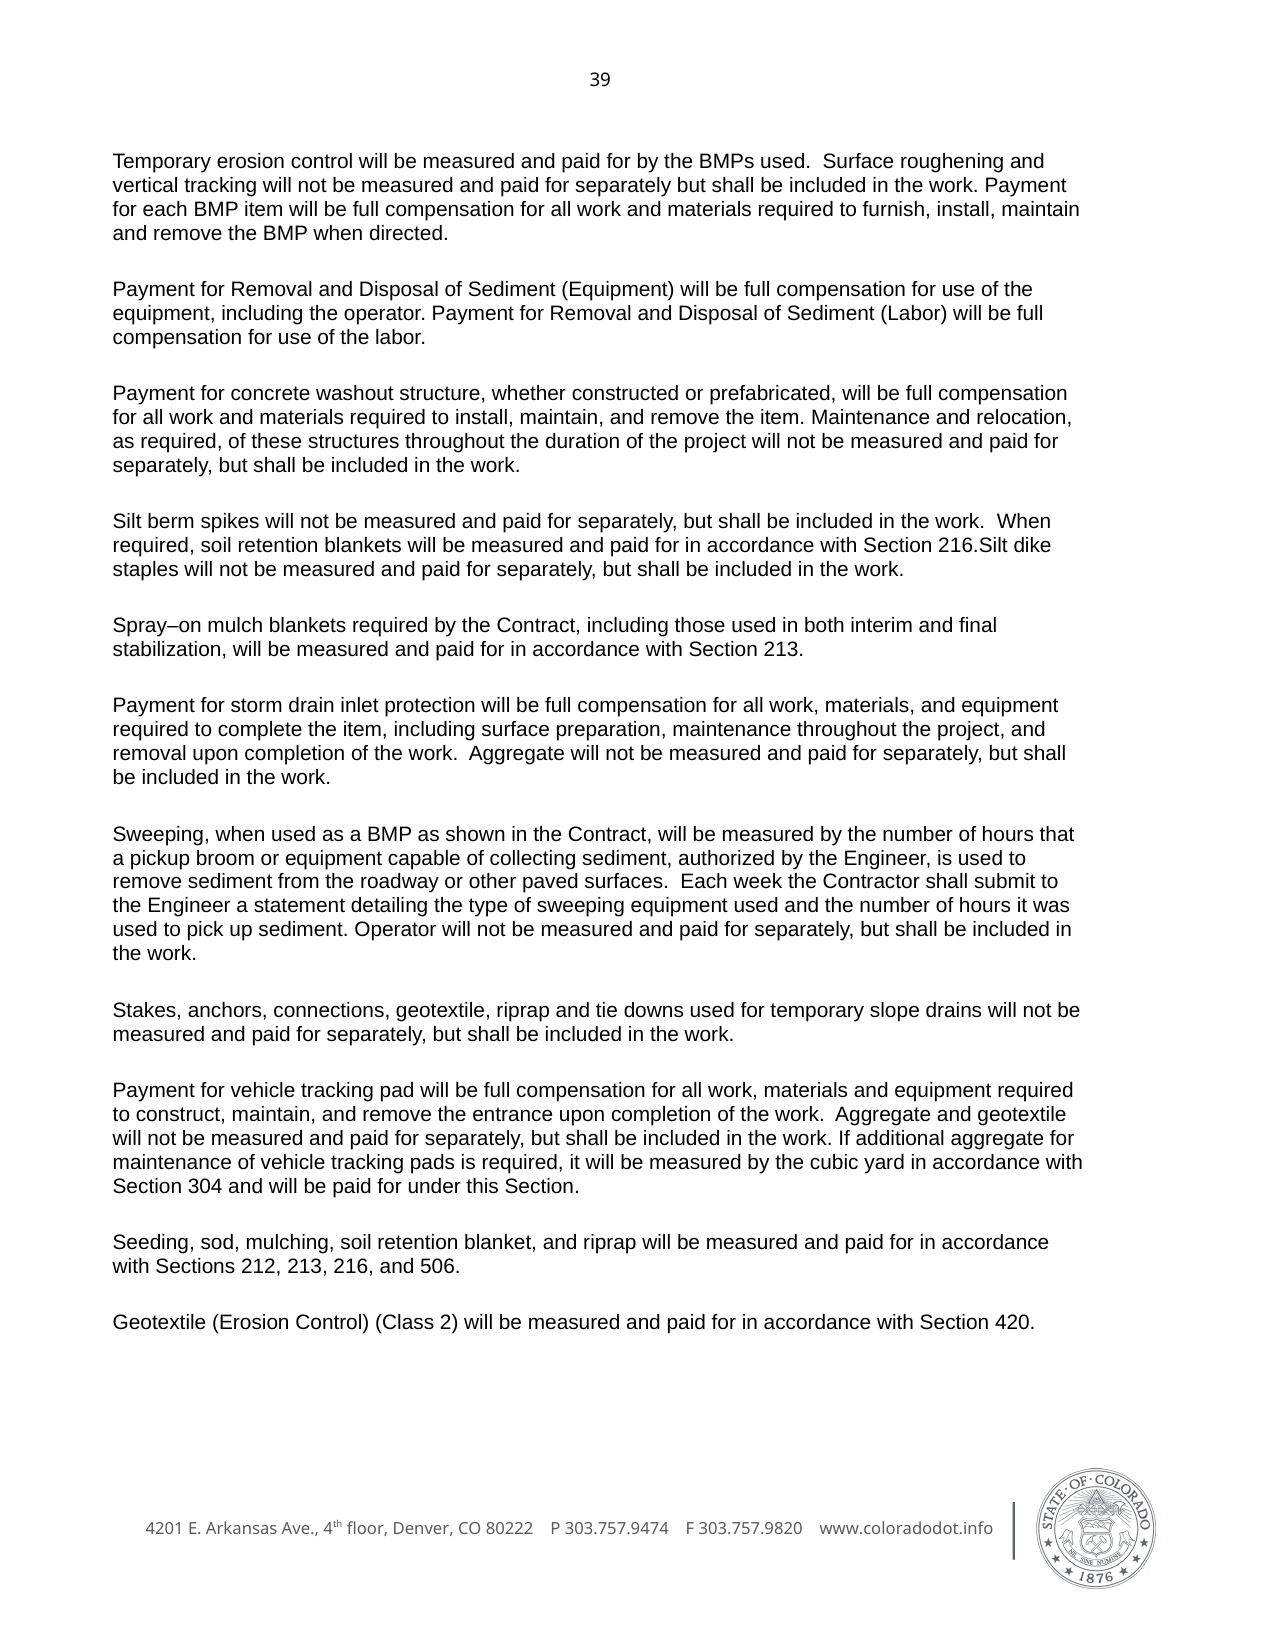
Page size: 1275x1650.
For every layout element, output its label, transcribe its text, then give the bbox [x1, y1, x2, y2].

text Spray–on mulch blankets required by the Contract, including those used in both interim and final stabilization, will be measured and paid for in accordance with Section 213. [112, 613, 1087, 661]
text Payment for concrete washout structure, whether constructed or prefabricated, will be full compensation for all work and materials required to install, maintain, and remove the item. Maintenance and relocation, as required, of these structures throughout the duration of the project will not be measured and paid for separately, but shall be included in the work. [112, 381, 1087, 477]
text Payment for vehicle tracking pad will be full compensation for all work, materials and equipment required to construct, maintain, and remove the entrance upon completion of the work. Aggregate and geotextile will not be measured and paid for separately, but shall be included in the work. If additional aggregate for maintenance of vehicle tracking pads is required, it will be measured by the cubic yard in accordance with Section 304 and will be paid for under this Section. [112, 1078, 1087, 1197]
picture [1036, 1468, 1156, 1589]
text Temporary erosion control will be measured and paid for by the BMPs used. Surface roughening and vertical tracking will not be measured and paid for separately but shall be included in the work. Payment for each BMP item will be full compensation for all work and materials required to furnish, install, maintain and remove the BMP when directed. [112, 148, 1087, 244]
text Geotextile (Erosion Control) (Class 2) will be measured and paid for in accordance with Section 420. [112, 1310, 1087, 1334]
text Sweeping, when used as a BMP as shown in the Contract, will be measured by the number of hours that a pickup broom or equipment capable of collecting sediment, authorized by the Engineer, is used to remove sediment from the roadway or other paved surfaces. Each week the Contractor shall submit to the Engineer a statement detailing the type of sweeping equipment used and the number of hours it was used to pick up sediment. Operator will not be measured and paid for separately, but shall be included in the work. [112, 821, 1087, 965]
text Stakes, anchors, connections, geotextile, riprap and tie downs used for temporary slope drains will not be measured and paid for separately, but shall be included in the work. [112, 997, 1087, 1045]
text Payment for storm drain inlet protection will be full compensation for all work, materials, and equipment required to complete the item, including surface preparation, maintenance throughout the project, and removal upon completion of the work. Aggregate will not be measured and paid for separately, but shall be included in the work. [112, 693, 1087, 789]
text Seeding, sod, mulching, soil retention blanket, and riprap will be measured and paid for in accordance with Sections 212, 213, 216, and 506. [112, 1230, 1087, 1278]
text Silt berm spikes will not be measured and paid for separately, but shall be included in the work. When required, soil retention blankets will be measured and paid for in accordance with Section 216.Silt dike staples will not be measured and paid for separately, but shall be included in the work. [112, 509, 1087, 581]
text Payment for Removal and Disposal of Sediment (Equipment) will be full compensation for use of the equipment, including the operator. Payment for Removal and Disposal of Sediment (Labor) will be full compensation for use of the labor. [112, 277, 1087, 348]
